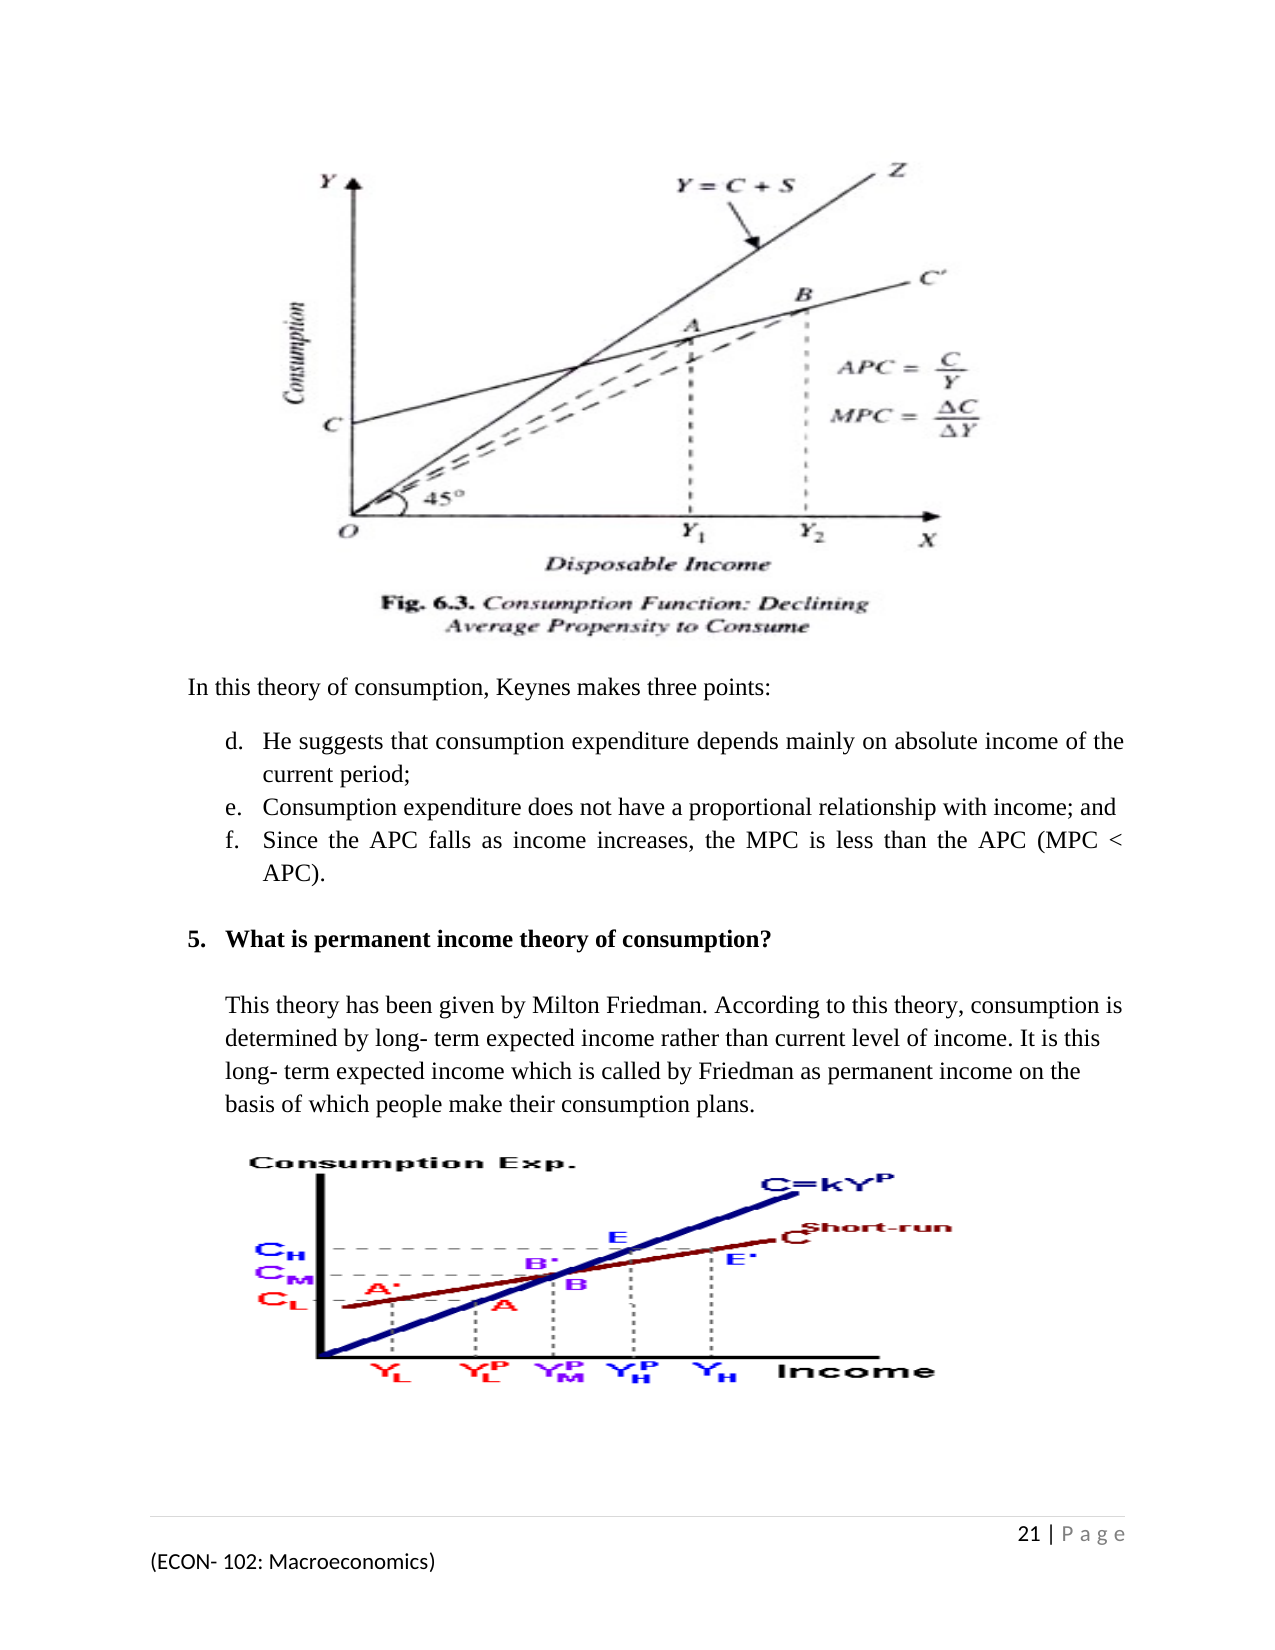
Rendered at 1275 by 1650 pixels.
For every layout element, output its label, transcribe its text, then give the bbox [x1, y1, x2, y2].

list What is permanent income theory of consumption? [187, 924, 1125, 953]
picture [262, 150, 1013, 647]
list Since the APC falls as income increases, the MPC is less than the APC (MPC < APC). [225, 825, 1125, 887]
text In this theory of consumption, Keynes makes three points: [150, 672, 1125, 701]
list Consumption expenditure does not have a proportional relationship with income; and [225, 792, 1125, 821]
list He suggests that consumption expenditure depends mainly on absolute income of the current period; [225, 726, 1125, 787]
picture [225, 1122, 961, 1402]
list This theory has been given by Milton Friedman. According to this theory, consumption is determined by long- term expected income rather than current level of income. It is this long- term expected income which is called by Friedman as permanent income on the basis of which people make their consumption plans. [225, 990, 1125, 1118]
